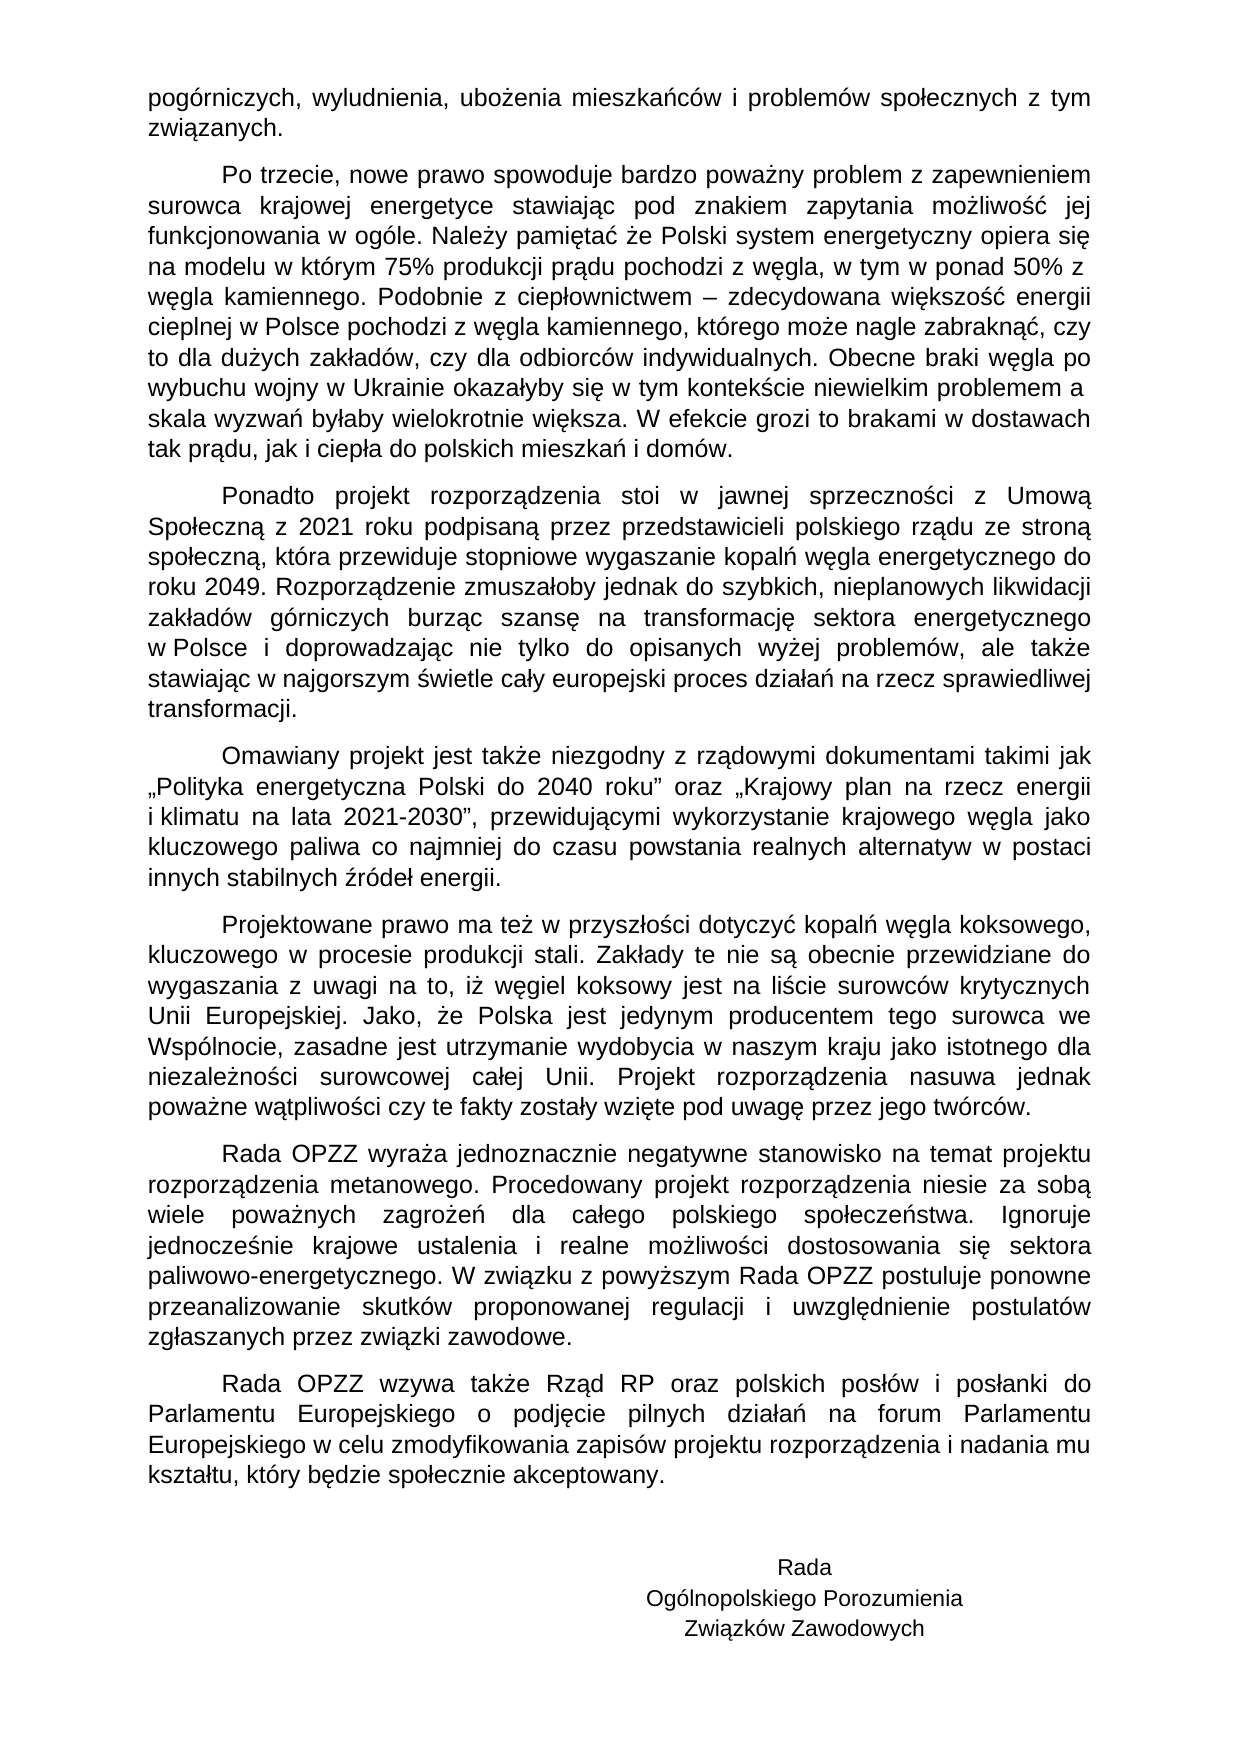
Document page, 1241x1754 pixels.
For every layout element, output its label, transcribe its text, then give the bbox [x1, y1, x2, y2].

text Projektowane prawo ma też w przyszłości dotyczyć kopalń węgla koksowego, kluczowego w procesie produkcji stali. Zakłady te nie są obecnie przewidziane do wygaszania z uwagi na to, iż węgiel koksowy jest na liście surowców krytycznych Unii Europejskiej. Jako, że Polska jest jedynym producentem tego surowca we Wspólnocie, zasadne jest utrzymanie wydobycia w naszym kraju jako istotnego dla niezależności surowcowej całej Unii. Projekt rozporządzenia nasuwa jednak poważne wątpliwości czy te fakty zostały wzięte pod uwagę przez jego twórców. [148, 910, 1092, 1121]
text Po trzecie, nowe prawo spowoduje bardzo poważny problem z zapewnieniem surowca krajowej energetyce stawiając pod znakiem zapytania możliwość jej funkcjonowania w ogóle. Należy pamiętać że Polski system energetyczny opiera się na modelu w którym 75% produkcji prądu pochodzi z węgla, w tym w ponad 50% z węgla kamiennego. Podobnie z ciepłownictwem – zdecydowana większość energii cieplnej w Polsce pochodzi z węgla kamiennego, którego może nagle zabraknąć, czy to dla dużych zakładów, czy dla odbiorców indywidualnych. Obecne braki węgla po wybuchu wojny w Ukrainie okazałyby się w tym kontekście niewielkim problemem a skala wyzwań byłaby wielokrotnie większa. W efekcie grozi to brakami w dostawach tak prądu, jak i ciepła do polskich mieszkań i domów. [148, 160, 1092, 463]
text Rada OPZZ wyraża jednoznacznie negatywne stanowisko na temat projektu rozporządzenia metanowego. Procedowany projekt rozporządzenia niesie za sobą wiele poważnych zagrożeń dla całego polskiego społeczeństwa. Ignoruje jednocześnie krajowe ustalenia i realne możliwości dostosowania się sektora paliwowo-energetycznego. W związku z powyższym Rada OPZZ postuluje ponowne przeanalizowanie skutków proponowanej regulacji i uwzględnienie postulatów zgłaszanych przez związki zawodowe. [148, 1139, 1092, 1351]
text Rada OPZZ wzywa także Rząd RP oraz polskich posłów i posłanki do Parlamentu Europejskiego o podjęcie pilnych działań na forum Parlamentu Europejskiego w celu zmodyfikowania zapisów projektu rozporządzenia i nadania mu kształtu, który będzie społecznie akceptowany. [148, 1369, 1092, 1489]
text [148, 83, 1092, 142]
text Ogólnopolskiego Porozumienia [442, 1584, 1092, 1611]
text Rada [442, 1554, 1092, 1581]
text Związków Zawodowych [442, 1615, 1092, 1641]
text Ponadto projekt rozporządzenia stoi w jawnej sprzeczności z Umową Społeczną z 2021 roku podpisaną przez przedstawicieli polskiego rządu ze stroną społeczną, która przewiduje stopniowe wygaszanie kopalń węgla energetycznego do roku 2049. Rozporządzenie zmuszałoby jednak do szybkich, nieplanowych likwidacji zakładów górniczych burząc szansę na transformację sektora energetycznego w Polsce i doprowadzając nie tylko do opisanych wyżej problemów, ale także stawiając w najgorszym świetle cały europejski proces działań na rzecz sprawiedliwej transformacji. [148, 481, 1092, 723]
text Omawiany projekt jest także niezgodny z rządowymi dokumentami takimi jak „Polityka energetyczna Polski do 2040 roku” oraz „Krajowy plan na rzecz energii i klimatu na lata 2021-2030”, przewidującymi wykorzystanie krajowego węgla jako kluczowego paliwa co najmniej do czasu powstania realnych alternatyw w postaci innych stabilnych źródeł energii. [148, 741, 1092, 891]
